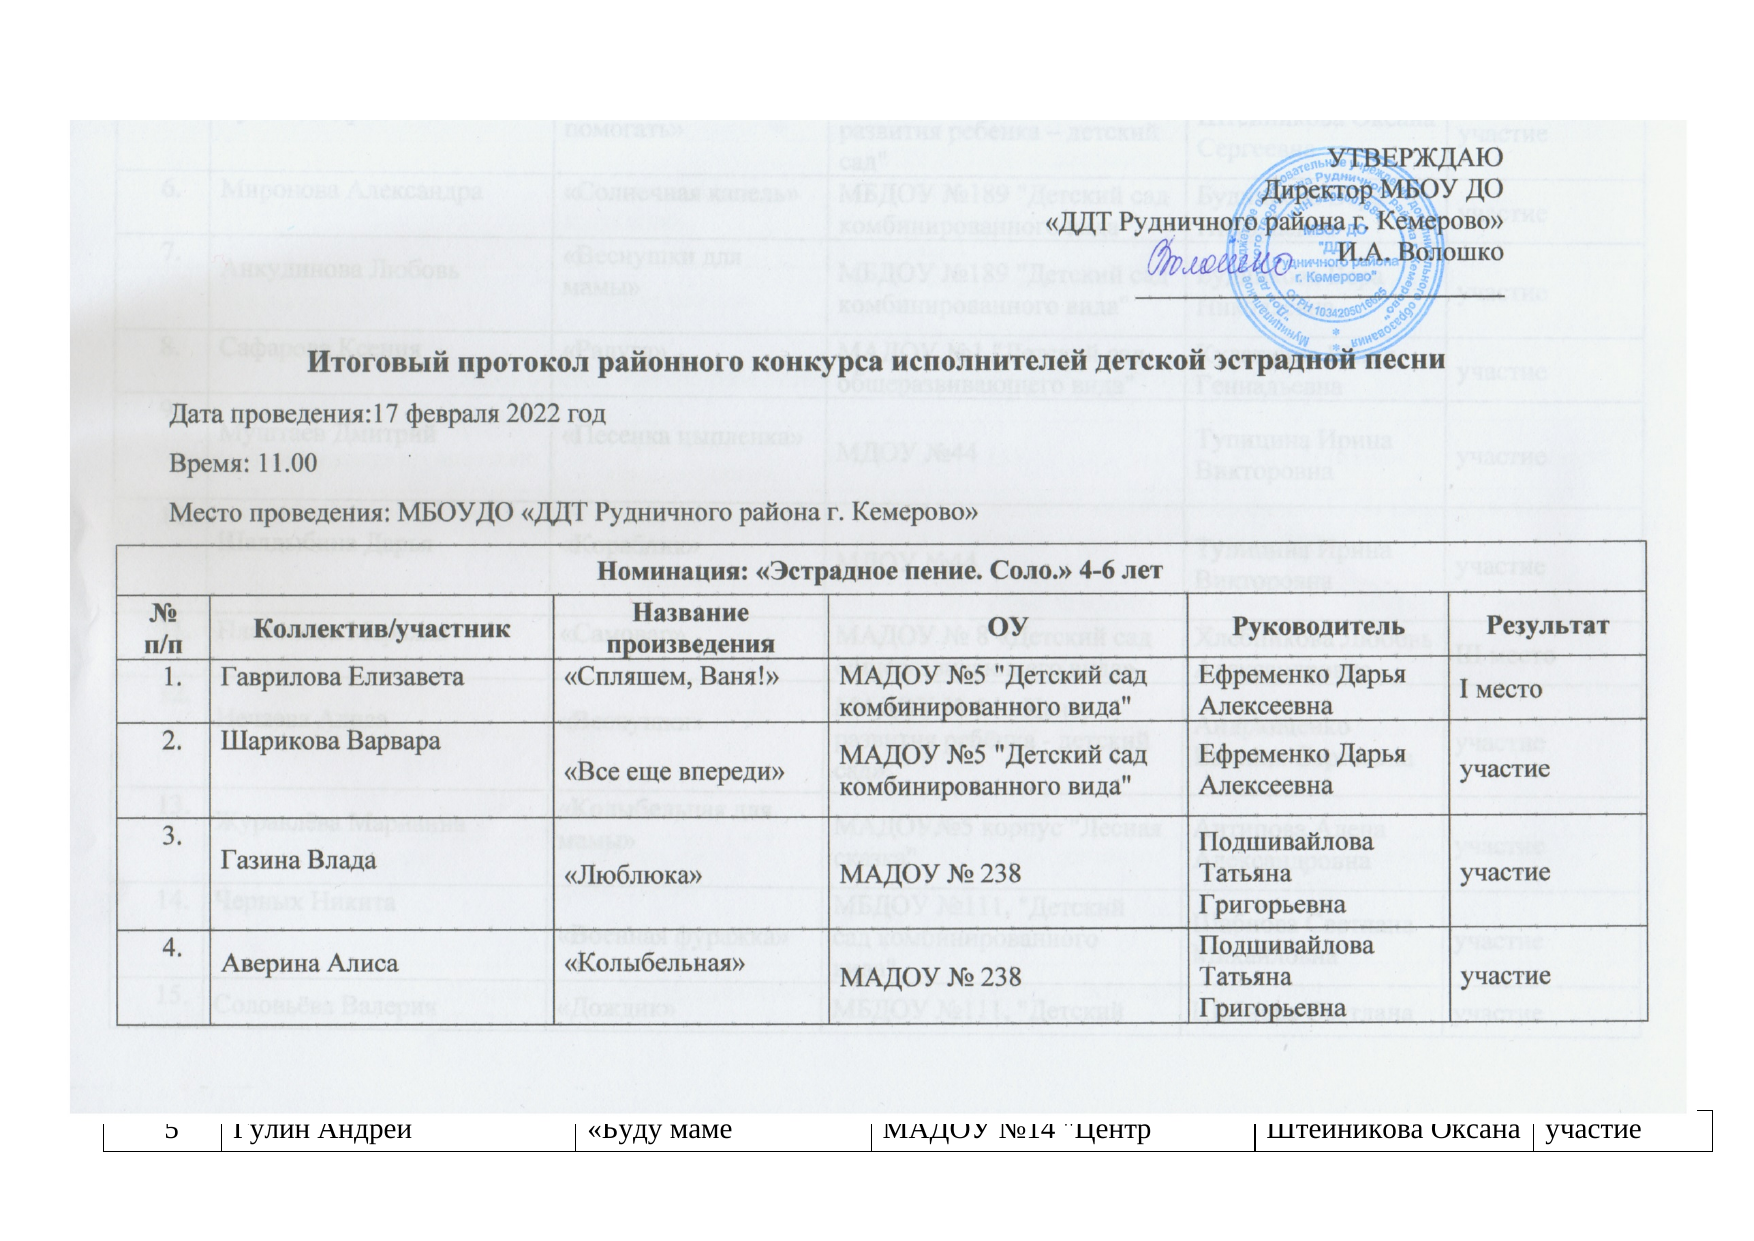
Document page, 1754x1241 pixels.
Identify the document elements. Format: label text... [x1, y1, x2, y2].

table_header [576, 1124, 871, 1151]
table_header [872, 1124, 1254, 1151]
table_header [1256, 1124, 1533, 1151]
table_header 5 [104, 1124, 221, 1151]
table_header Гулин Андрей [222, 1124, 575, 1151]
table_header участие [1534, 1111, 1712, 1151]
picture [59, 120, 1697, 1124]
